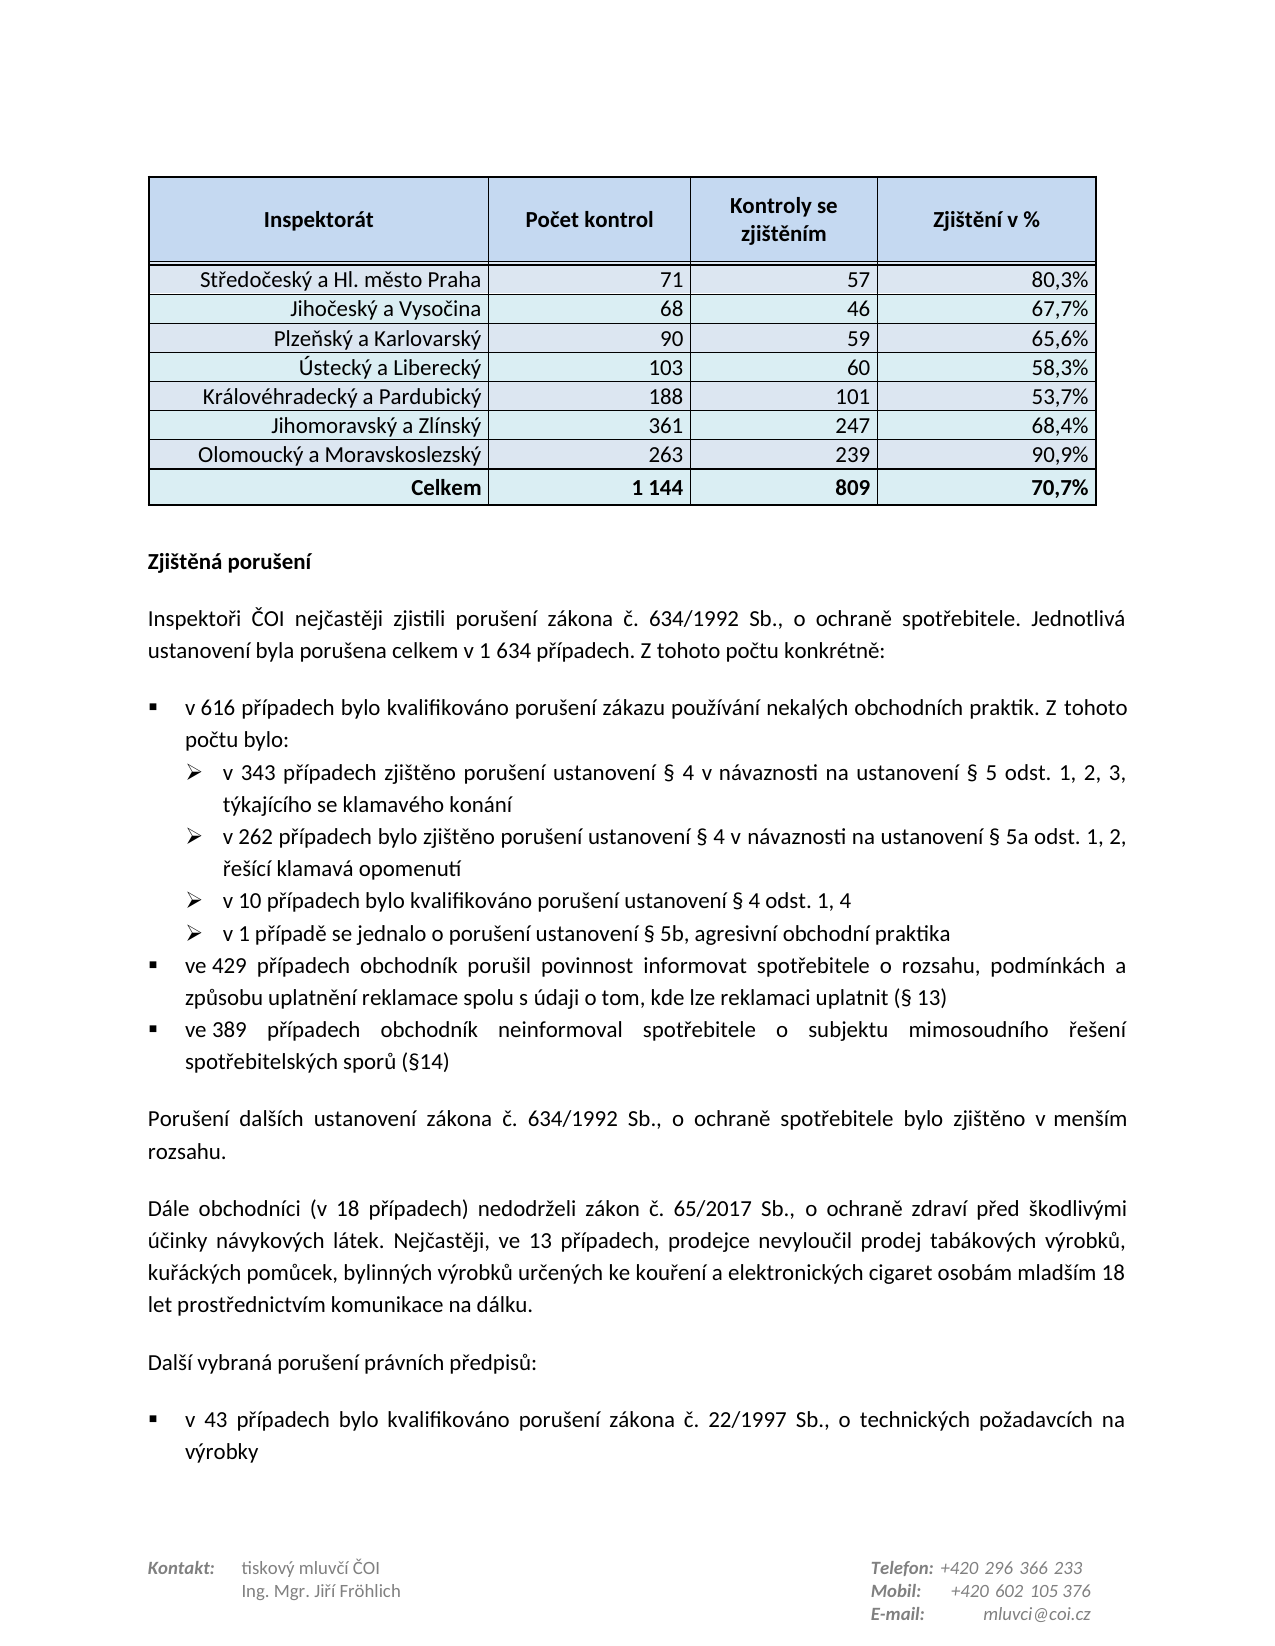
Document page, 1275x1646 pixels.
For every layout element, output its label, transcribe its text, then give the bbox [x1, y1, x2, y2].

table_cell 53,7% [878, 382, 1095, 410]
table_cell Olomoucký a Moravskoslezský [150, 440, 488, 468]
table_header Inspektorát [150, 178, 488, 261]
table_cell 65,6% [878, 324, 1095, 352]
table_cell Celkem [150, 470, 488, 504]
table_cell 239 [691, 440, 877, 468]
list v 343 případech zjištěno porušení ustanovení § 4 v návaznosti na ustanovení § 5 odst. 1, 2, 3, týkajícího se klamavého konání [185, 758, 1127, 818]
table_cell 68,4% [878, 411, 1095, 439]
table_cell 101 [691, 382, 877, 410]
table_cell 263 [489, 440, 690, 468]
table_cell Ústecký a Liberecký [150, 353, 488, 381]
table_cell 67,7% [878, 295, 1095, 323]
table_cell Královéhradecký a Pardubický [150, 382, 488, 410]
table_cell 361 [489, 411, 690, 439]
text Inspektoři ČOI nejčastěji zjistili porušení zákona č. 634/1992 Sb., o ochraně spotřebitele. Jednotlivá ustanovení byla porušena celkem v 1 634 případech. Z tohoto počtu konkrétně: [148, 604, 1127, 664]
list v 1 případě se jednalo o porušení ustanovení § 5b, agresivní obchodní praktika [185, 919, 1127, 947]
table_cell 58,3% [878, 353, 1095, 381]
table_cell 71 [489, 266, 690, 293]
list ve 389 případech obchodník neinformoval spotřebitele o subjektu mimosoudního řešení spotřebitelských sporů (§14) [148, 1015, 1127, 1075]
table_cell 59 [691, 324, 877, 352]
list v 10 případech bylo kvalifikováno porušení ustanovení § 4 odst. 1, 4 [185, 886, 1127, 914]
table_cell 103 [489, 353, 690, 381]
table_header Počet kontrol [489, 178, 690, 261]
table_cell 57 [691, 266, 877, 293]
list ve 429 případech obchodník porušil povinnost informovat spotřebitele o rozsahu, podmínkách a způsobu uplatnění reklamace spolu s údaji o tom, kde lze reklamaci uplatnit (§ 13) [148, 951, 1127, 1011]
table_cell 68 [489, 295, 690, 323]
table_cell 60 [691, 353, 877, 381]
table_cell 46 [691, 295, 877, 323]
table_cell Jihočeský a Vysočina [150, 295, 488, 323]
table_cell 90 [489, 324, 690, 352]
table_header Kontroly se zjištěním [691, 178, 877, 261]
table_cell 70,7% [878, 470, 1095, 504]
table_cell 90,9% [878, 440, 1095, 468]
table_cell 80,3% [878, 266, 1095, 293]
text Dále obchodníci (v 18 případech) nedodrželi zákon č. 65/2017 Sb., o ochraně zdraví před škodlivými účinky návykových látek. Nejčastěji, ve 13 případech, prodejce nevyloučil prodej tabákových výrobků, kuřáckých pomůcek, bylinných výrobků určených ke kouření a elektronických cigaret osobám mladším 18 let prostřednictvím komunikace na dálku. [148, 1194, 1127, 1318]
table_cell 188 [489, 382, 690, 410]
text Porušení dalších ustanovení zákona č. 634/1992 Sb., o ochraně spotřebitele bylo zjištěno v menším rozsahu. [148, 1104, 1127, 1165]
table_cell Jihomoravský a Zlínský [150, 411, 488, 439]
table_cell Plzeňský a Karlovarský [150, 324, 488, 352]
table_header Zjištění v % [878, 178, 1095, 261]
table_cell 809 [691, 470, 877, 504]
table_cell 247 [691, 411, 877, 439]
list v 43 případech bylo kvalifikováno porušení zákona č. 22/1997 Sb., o technických požadavcích na výrobky [148, 1405, 1127, 1465]
text Zjištěná porušení [148, 547, 1127, 575]
table_cell 1 144 [489, 470, 690, 504]
table_cell Středočeský a Hl. město Praha [150, 266, 488, 293]
list v 262 případech bylo zjištěno porušení ustanovení § 4 v návaznosti na ustanovení § 5a odst. 1, 2, řešící klamavá opomenutí [185, 822, 1127, 882]
list v 616 případech bylo kvalifikováno porušení zákazu používání nekalých obchodních praktik. Z tohoto počtu bylo: [148, 693, 1127, 753]
text Další vybraná porušení právních předpisů: [148, 1348, 1127, 1376]
